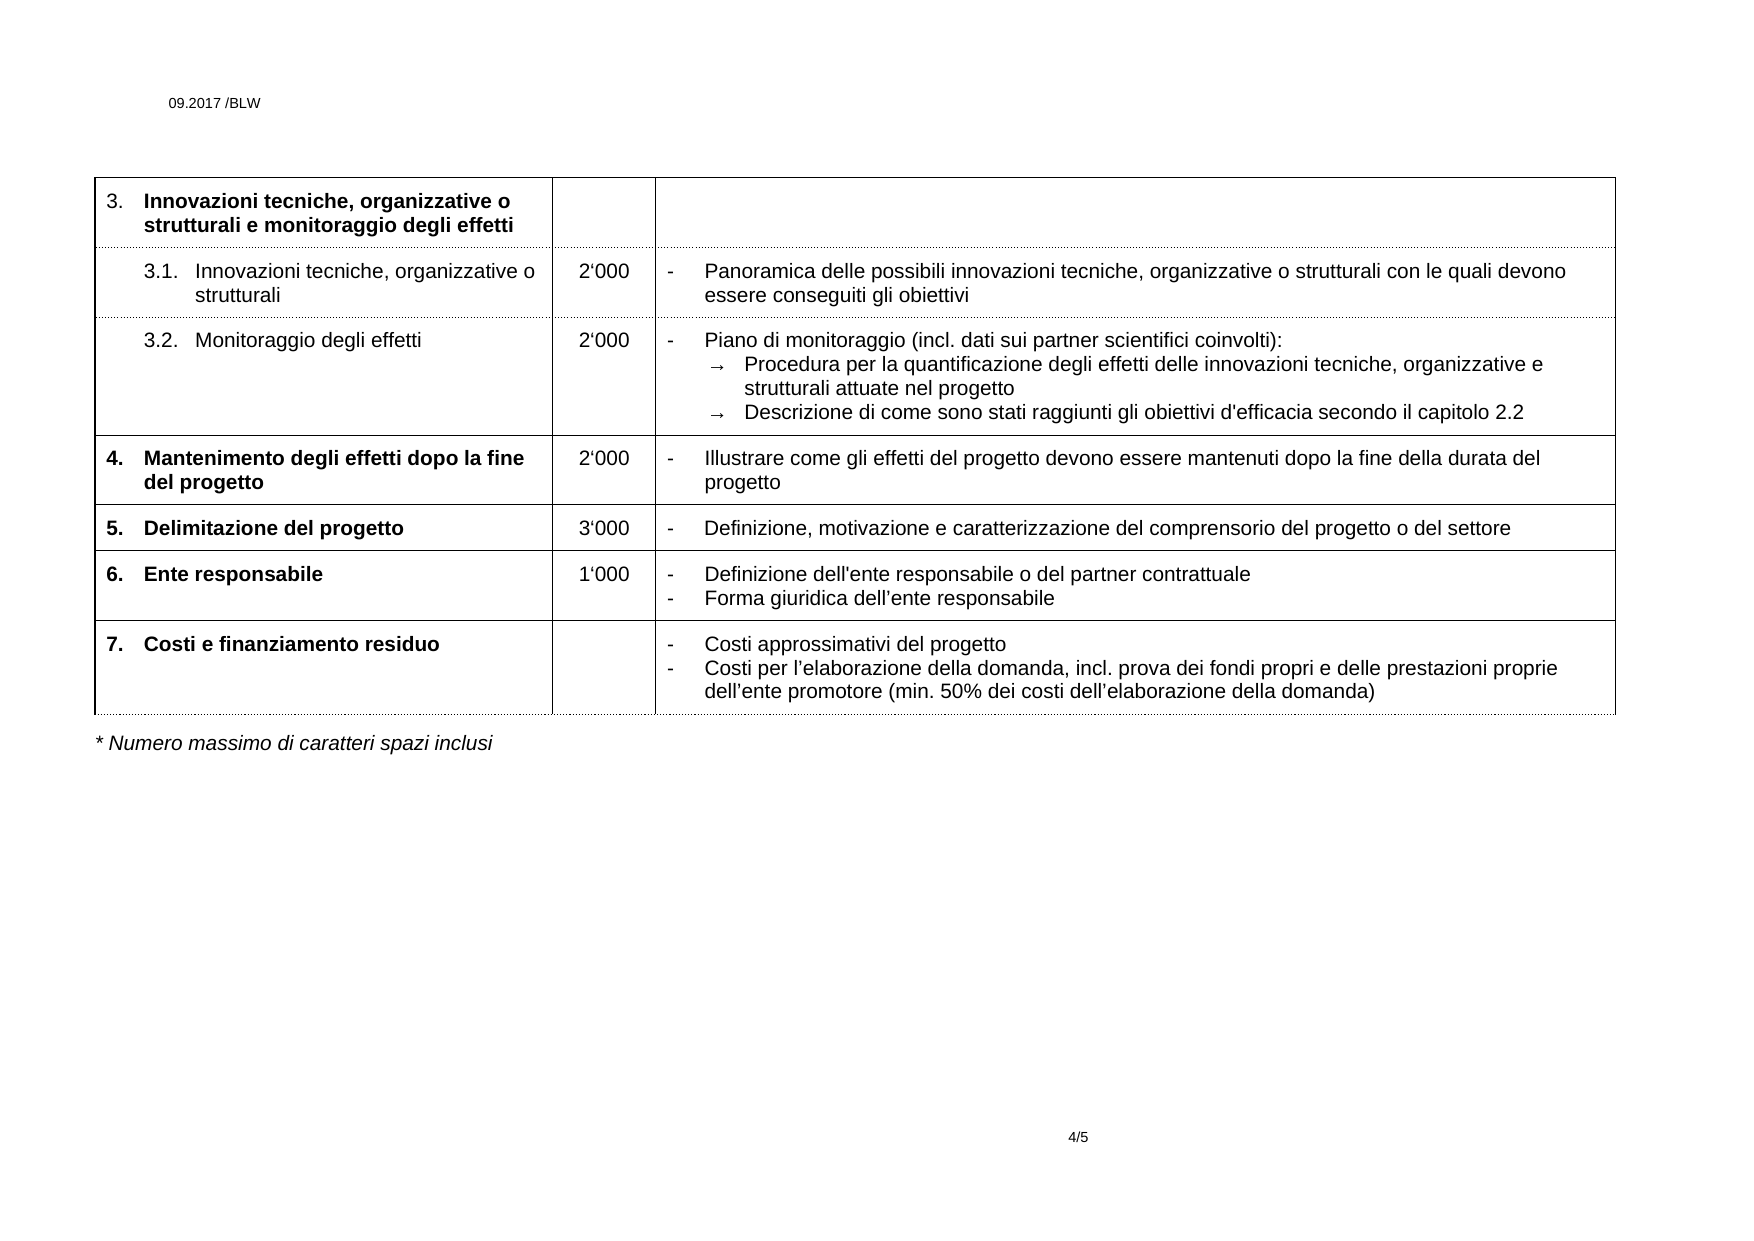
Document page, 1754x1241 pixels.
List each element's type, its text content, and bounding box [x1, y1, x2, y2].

table_cell Mantenimento degli effetti dopo la fine del progetto [96, 436, 552, 504]
table_cell Delimitazione del progetto [96, 505, 552, 550]
text * Numero massimo di caratteri spazi inclusi [94, 727, 1636, 754]
table_cell Innovazioni tecniche, organizzative o strutturali [96, 247, 552, 317]
table_cell Illustrare come gli effetti del progetto devono essere mantenuti dopo la fine della durata del progetto [656, 436, 1615, 504]
table_cell 2‘000 [553, 436, 655, 504]
table_cell 3‘000 [553, 505, 655, 550]
table_header Innovazioni tecniche, organizzative o strutturali e monitoraggio degli effetti [96, 178, 552, 247]
table_cell Panoramica delle possibili innovazioni tecniche, organizzative o strutturali con le quali devono essere conseguiti gli obiettivi [656, 247, 1615, 317]
table_cell 2‘000 [553, 247, 655, 317]
table_cell Piano di monitoraggio (incl. dati sui partner scientifici coinvolti): Procedura per la quantificazione degli effetti delle innovazioni tecniche, organizzative e strutturali attuate nel progetto Descrizione di come sono stati raggiunti gli obiettivi d'efficacia secondo il capitolo 2.2 [656, 317, 1615, 434]
table_cell Costi e finanziamento residuo [96, 621, 552, 714]
table_cell Definizione dell'ente responsabile o del partner contrattuale Forma giuridica dell’ente responsabile [656, 551, 1615, 620]
table_cell [553, 621, 655, 714]
table_cell Monitoraggio degli effetti [96, 317, 552, 434]
table_cell 1‘000 [553, 551, 655, 620]
table_cell Costi approssimativi del progetto Costi per l’elaborazione della domanda, incl. prova dei fondi propri e delle prestazioni proprie dell’ente promotore (min. 50% dei costi dell’elaborazione della domanda) [656, 621, 1615, 714]
table_cell Definizione, motivazione e caratterizzazione del comprensorio del progetto o del settore [656, 505, 1615, 550]
table_cell Ente responsabile [96, 551, 552, 620]
table_header [553, 178, 655, 247]
table_header [656, 178, 1615, 247]
table_cell 2‘000 [553, 317, 655, 434]
